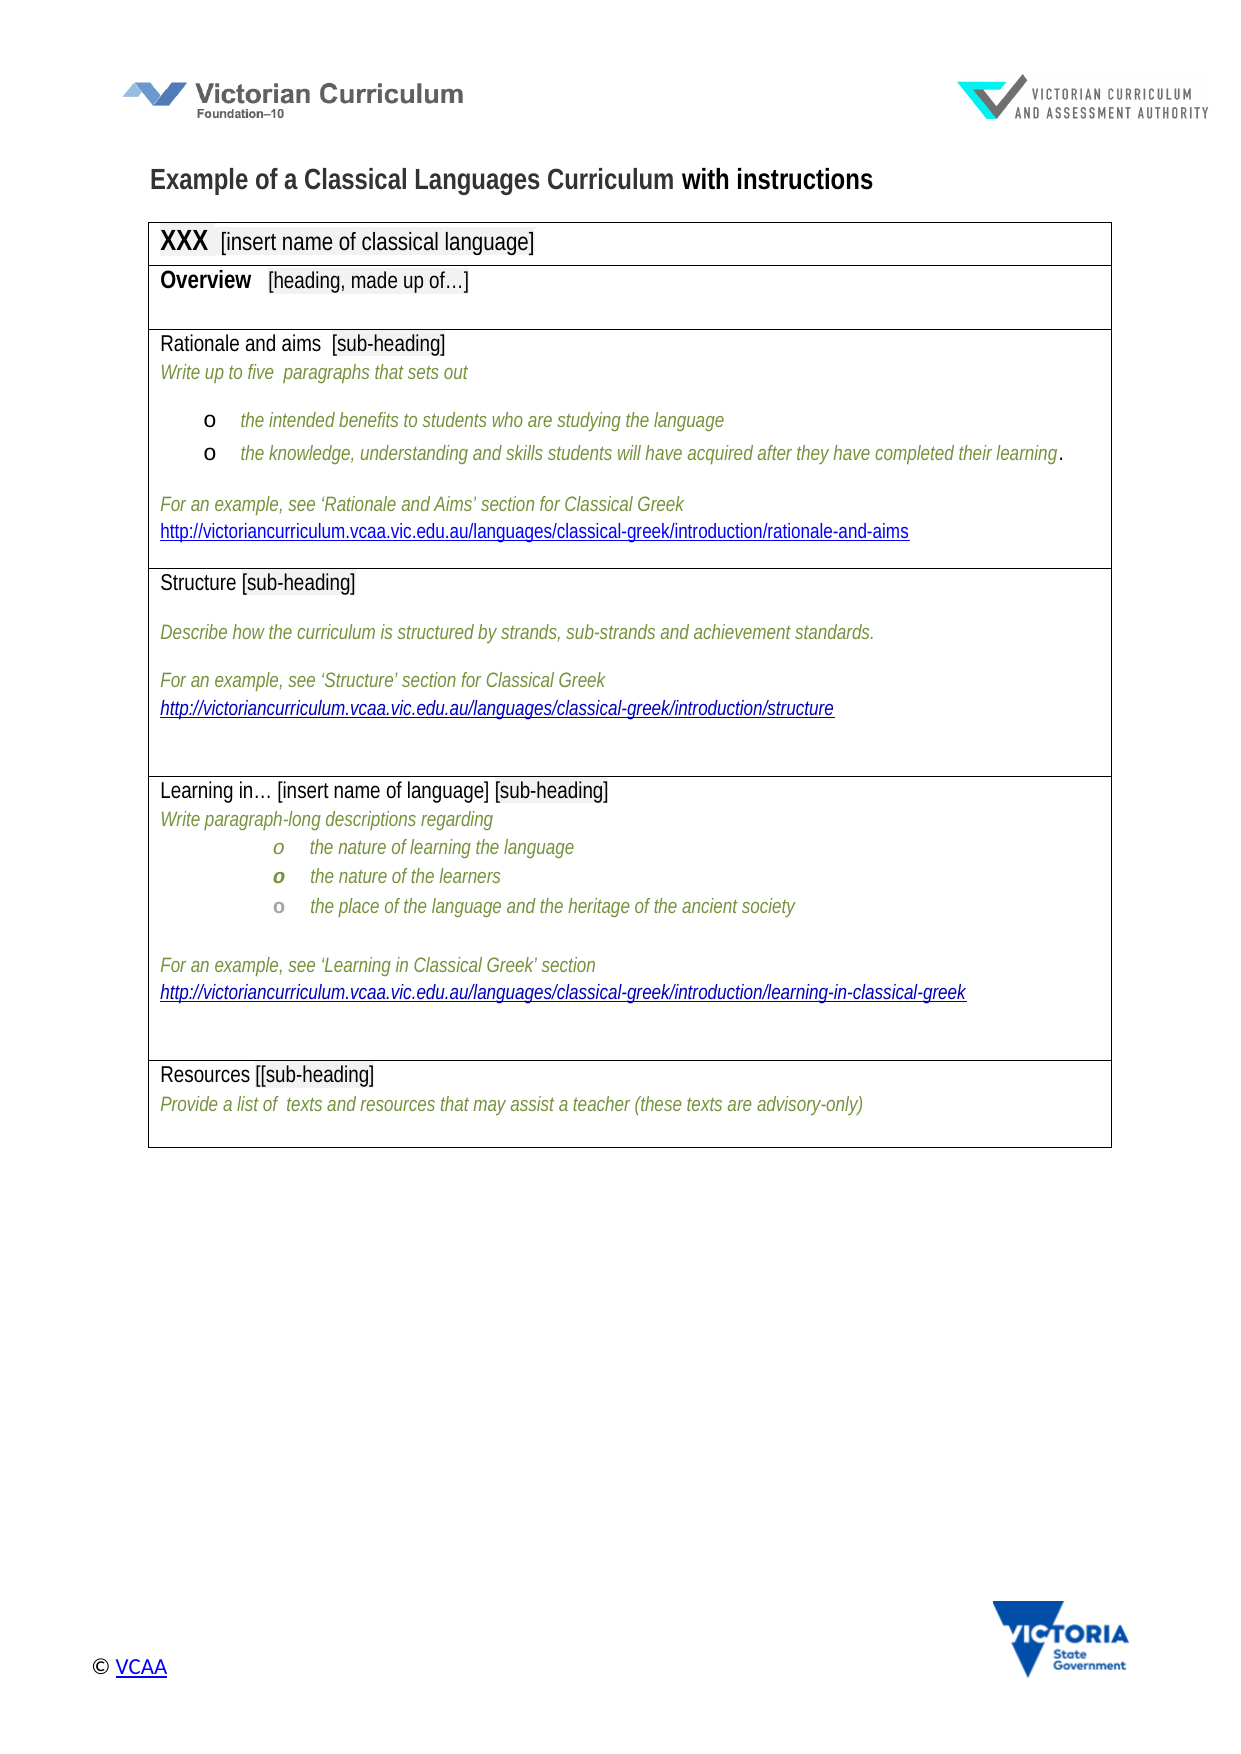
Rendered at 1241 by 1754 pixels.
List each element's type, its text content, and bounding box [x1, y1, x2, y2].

table_cell Learning in… [insert name of language] [sub-heading] Write paragraph-long descriptions regarding the nature of learning the language the nature of the learners the place of the language and the heritage of the ancient society For an example, see ‘Learning in Classical Greek’ section http://victoriancurriculum.vcaa.vic.edu.au/languages/classical-greek/introduction/learning-in-classical-greek [149, 777, 1111, 1060]
picture [121, 76, 474, 123]
table_cell Structure [sub-heading] Describe how the curriculum is structured by strands, sub-strands and achievement standards. For an example, see ‘Structure’ section for Classical Greek http://victoriancurriculum.vcaa.vic.edu.au/languages/classical-greek/introduction/structure [149, 569, 1111, 776]
table_cell Rationale and aims [sub-heading] Write up to five paragraphs that sets out the intended benefits to students who are studying the language the knowledge, understanding and skills students will have acquired after they have completed their learning. For an example, see ‘Rationale and Aims’ section for Classical Greek http://victoriancurriculum.vcaa.vic.edu.au/languages/classical-greek/introduction/rationale-and-aims [149, 330, 1111, 568]
table_header XXX [insert name of classical language] [149, 223, 1111, 264]
table_cell Overview [heading, made up of…] [149, 266, 1111, 329]
picture [992, 1601, 1129, 1678]
picture [957, 74, 1210, 122]
subtitle Example of a Classical Languages Curriculum with instructions [150, 162, 1090, 196]
table_cell Resources [[sub-heading] Provide a list of texts and resources that may assist a teacher (these texts are advisory-only) [149, 1061, 1111, 1147]
